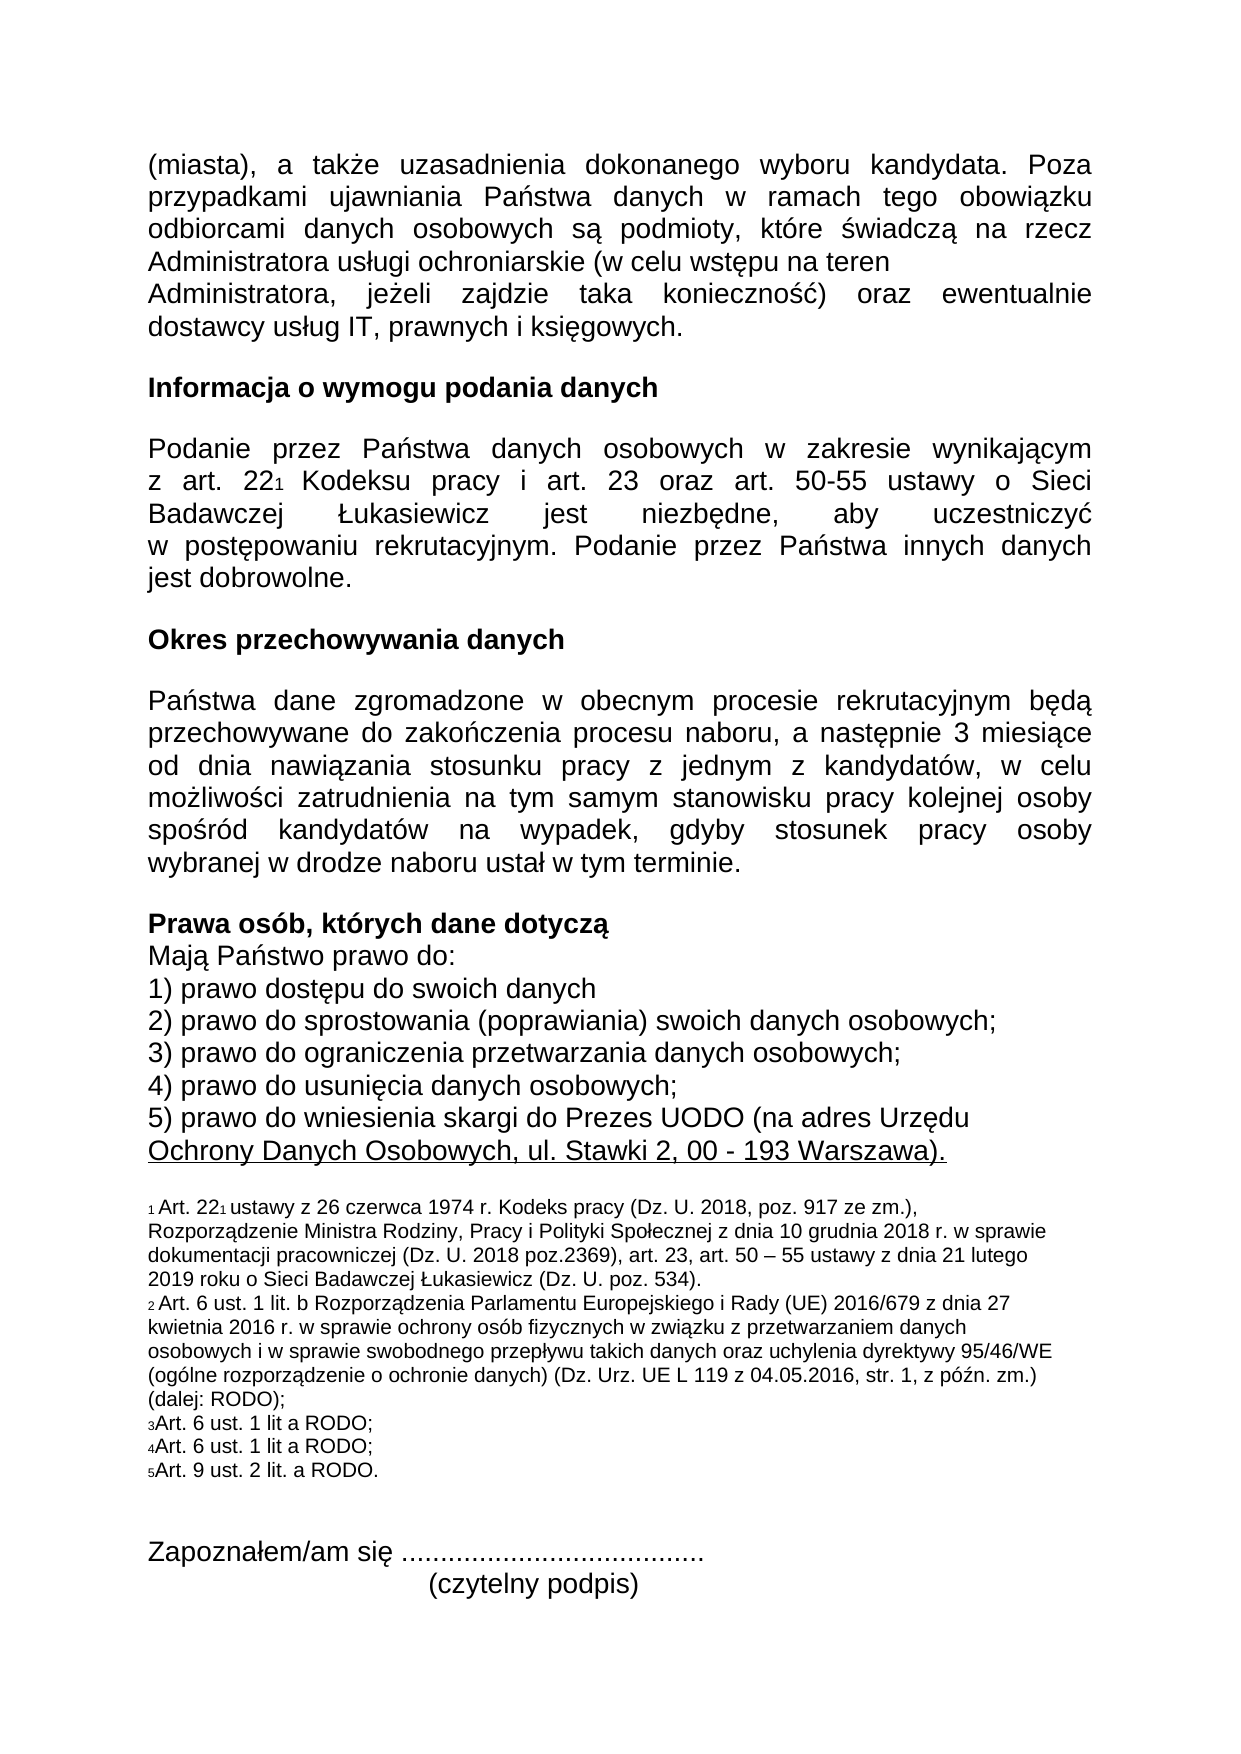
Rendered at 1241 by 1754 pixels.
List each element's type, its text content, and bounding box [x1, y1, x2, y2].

text Prawa osób, których dane dotyczą Mają Państwo prawo do: 1) prawo dostępu do swoich danych 2) prawo do sprostowania (poprawiania) swoich danych osobowych; 3) prawo do ograniczenia przetwarzania danych osobowych; 4) prawo do usunięcia danych osobowych; 5) prawo do wniesienia skargi do Prezes UODO (na adres Urzędu Ochrony Danych Osobowych, ul. Stawki 2, 00 - 193 Warszawa). [148, 878, 1093, 1166]
text Okres przechowywania danych [148, 594, 1093, 655]
text Zapoznałem/am się ....................................... (czytelny podpis) [148, 1506, 1093, 1600]
text Informacja o wymogu podania danych [148, 342, 1093, 403]
text 1 Art. 221 ustawy z 26 czerwca 1974 r. Kodeks pracy (Dz. U. 2018, poz. 917 ze zm.), Rozporządzenie Ministra Rodziny, Pracy i Polityki Społecznej z dnia 10 grudnia 2018 r. w sprawie dokumentacji pracowniczej (Dz. U. 2018 poz.2369), art. 23, art. 50 – 55 ustawy z dnia 21 lutego 2019 roku o Sieci Badawczej Łukasiewicz (Dz. U. poz. 534). 2 Art. 6 ust. 1 lit. b Rozporządzenia Parlamentu Europejskiego i Rady (UE) 2016/679 z dnia 27 kwietnia 2016 r. w sprawie ochrony osób fizycznych w związku z przetwarzaniem danych osobowych i w sprawie swobodnego przepływu takich danych oraz uchylenia dyrektywy 95/46/WE (ogólne rozporządzenie o ochronie danych) (Dz. Urz. UE L 119 z 04.05.2016, str. 1, z późn. zm.) (dalej: RODO); 3Art. 6 ust. 1 lit a RODO; 4Art. 6 ust. 1 lit a RODO; 5Art. 9 ust. 2 lit. a RODO. [148, 1166, 1093, 1482]
text Podanie przez Państwa danych osobowych w zakresie wynikającym z art. 221 Kodeksu pracy i art. 23 oraz art. 50-55 ustawy o Sieci Badawczej Łukasiewicz jest niezbędne, aby uczestniczyć w postępowaniu rekrutacyjnym. Podanie przez Państwa innych danych jest dobrowolne. [148, 403, 1093, 594]
text Administratora, jeżeli zajdzie taka konieczność) oraz ewentualnie dostawcy usług IT, prawnych i księgowych. [148, 277, 1093, 342]
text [148, 148, 1093, 277]
text Państwa dane zgromadzone w obecnym procesie rekrutacyjnym będą przechowywane do zakończenia procesu naboru, a następnie 3 miesiące od dnia nawiązania stosunku pracy z jednym z kandydatów, w celu możliwości zatrudnienia na tym samym stanowisku pracy kolejnej osoby spośród kandydatów na wypadek, gdyby stosunek pracy osoby wybranej w drodze naboru ustał w tym terminie. [148, 655, 1093, 878]
